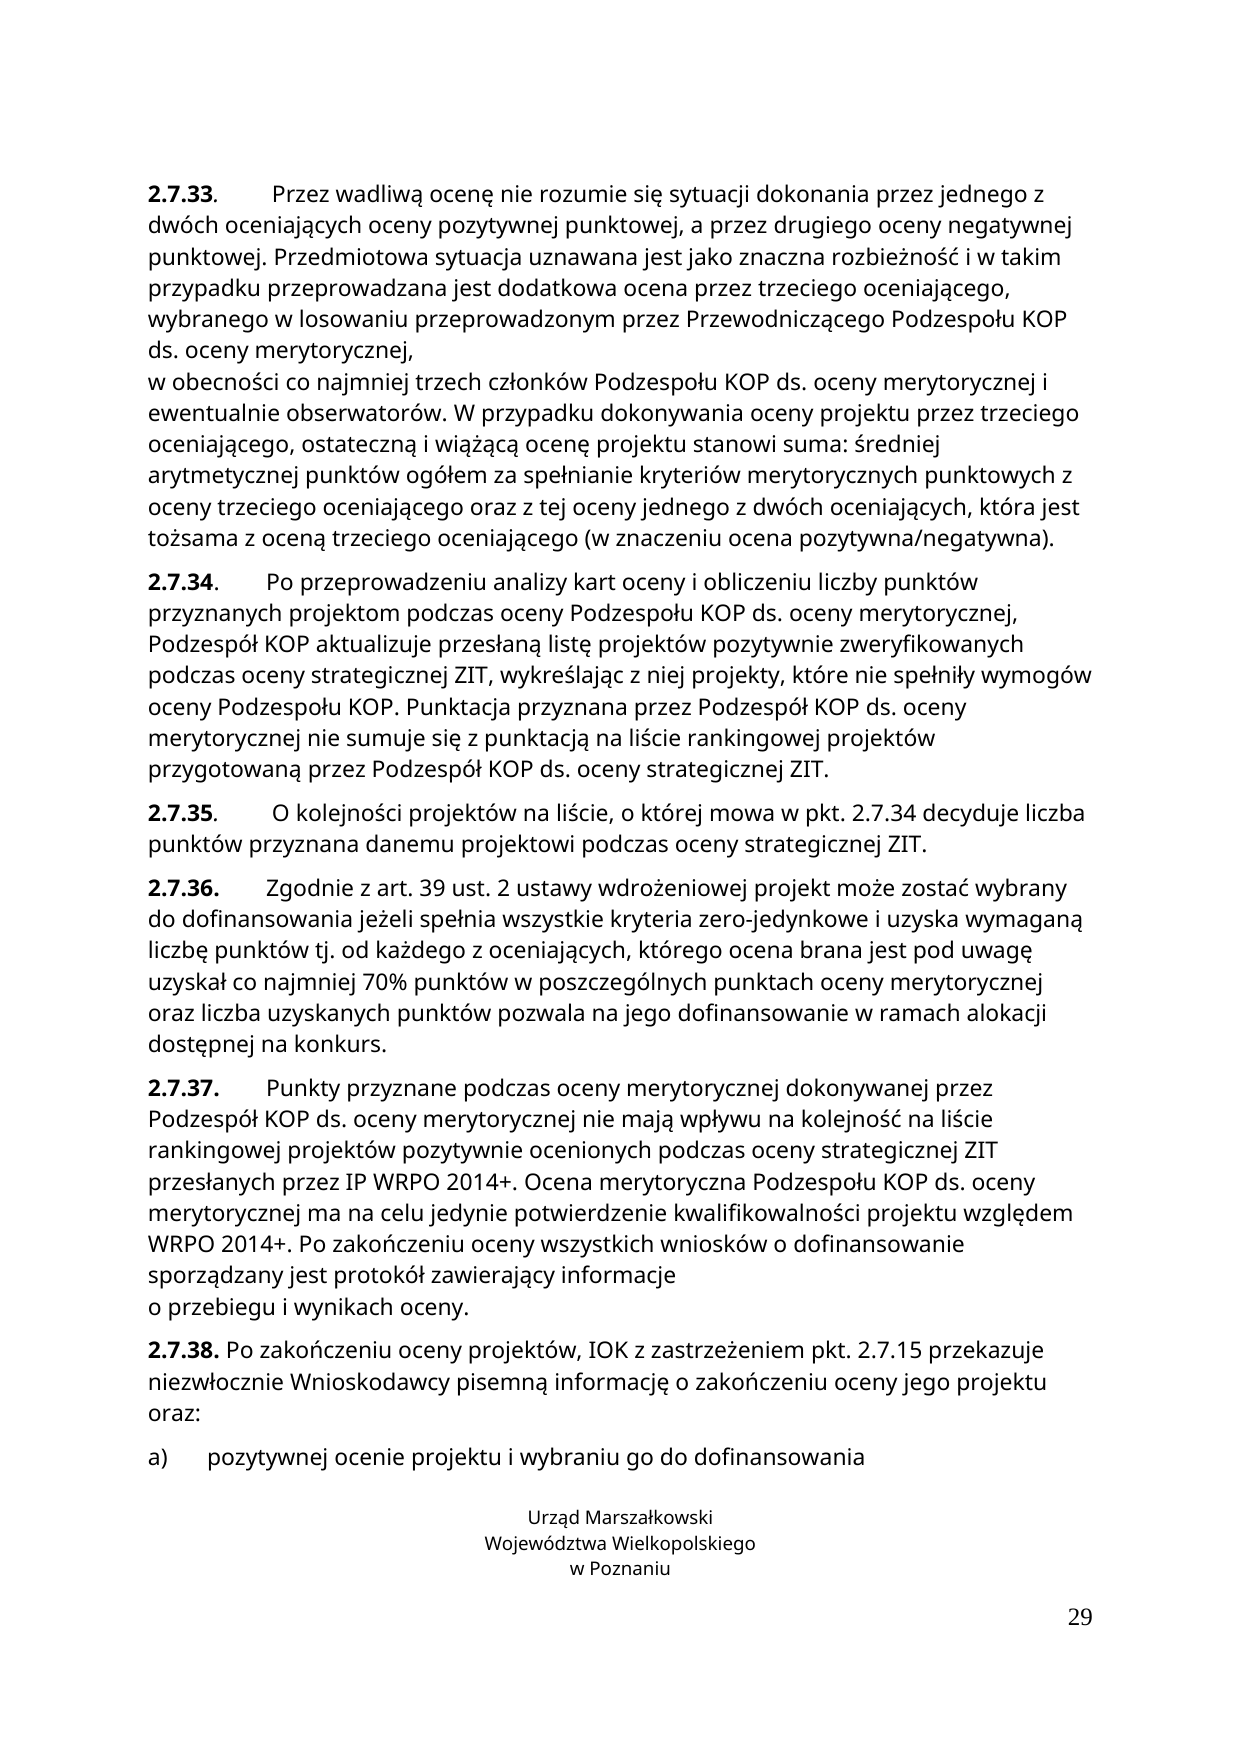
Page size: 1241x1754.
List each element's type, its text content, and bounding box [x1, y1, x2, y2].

text a) pozytywnej ocenie projektu i wybraniu go do dofinansowania [148, 1441, 1093, 1472]
text 2.7.36. Zgodnie z art. 39 ust. 2 ustawy wdrożeniowej projekt może zostać wybrany do dofinansowania jeżeli spełnia wszystkie kryteria zero-jedynkowe i uzyska wymaganą liczbę punktów tj. od każdego z oceniających, którego ocena brana jest pod uwagę uzyskał co najmniej 70% punktów w poszczególnych punktach oceny merytorycznej oraz liczba uzyskanych punktów pozwala na jego dofinansowanie w ramach alokacji dostępnej na konkurs. [148, 872, 1093, 1059]
text 2.7.38. Po zakończeniu oceny projektów, IOK z zastrzeżeniem pkt. 2.7.15 przekazuje niezwłocznie Wnioskodawcy pisemną informację o zakończeniu oceny jego projektu oraz: [148, 1334, 1093, 1428]
text 2.7.35. O kolejności projektów na liście, o której mowa w pkt. 2.7.34 decyduje liczba punktów przyznana danemu projektowi podczas oceny strategicznej ZIT. [148, 797, 1093, 859]
text 2.7.34. Po przeprowadzeniu analizy kart oceny i obliczeniu liczby punktów przyznanych projektom podczas oceny Podzespołu KOP ds. oceny merytorycznej, Podzespół KOP aktualizuje przesłaną listę projektów pozytywnie zweryfikowanych podczas oceny strategicznej ZIT, wykreślając z niej projekty, które nie spełniły wymogów oceny Podzespołu KOP. Punktacja przyznana przez Podzespół KOP ds. oceny merytorycznej nie sumuje się z punktacją na liście rankingowej projektów przygotowaną przez Podzespół KOP ds. oceny strategicznej ZIT. [148, 566, 1093, 784]
text 2.7.37. Punkty przyznane podczas oceny merytorycznej dokonywanej przez Podzespół KOP ds. oceny merytorycznej nie mają wpływu na kolejność na liście rankingowej projektów pozytywnie ocenionych podczas oceny strategicznej ZIT przesłanych przez IP WRPO 2014+. Ocena merytoryczna Podzespołu KOP ds. oceny merytorycznej ma na celu jedynie potwierdzenie kwalifikowalności projektu względem WRPO 2014+. Po zakończeniu oceny wszystkich wniosków o dofinansowanie sporządzany jest protokół zawierający informacje o przebiegu i wynikach oceny. [148, 1072, 1093, 1322]
text 2.7.33. Przez wadliwą ocenę nie rozumie się sytuacji dokonania przez jednego z dwóch oceniających oceny pozytywnej punktowej, a przez drugiego oceny negatywnej punktowej. Przedmiotowa sytuacja uznawana jest jako znaczna rozbieżność i w takim przypadku przeprowadzana jest dodatkowa ocena przez trzeciego oceniającego, wybranego w losowaniu przeprowadzonym przez Przewodniczącego Podzespołu KOP ds. oceny merytorycznej, w obecności co najmniej trzech członków Podzespołu KOP ds. oceny merytorycznej i ewentualnie obserwatorów. W przypadku dokonywania oceny projektu przez trzeciego oceniającego, ostateczną i wiążącą ocenę projektu stanowi suma: średniej arytmetycznej punktów ogółem za spełnianie kryteriów merytorycznych punktowych z oceny trzeciego oceniającego oraz z tej oceny jednego z dwóch oceniających, która jest tożsama z oceną trzeciego oceniającego (w znaczeniu ocena pozytywna/negatywna). [148, 178, 1093, 553]
